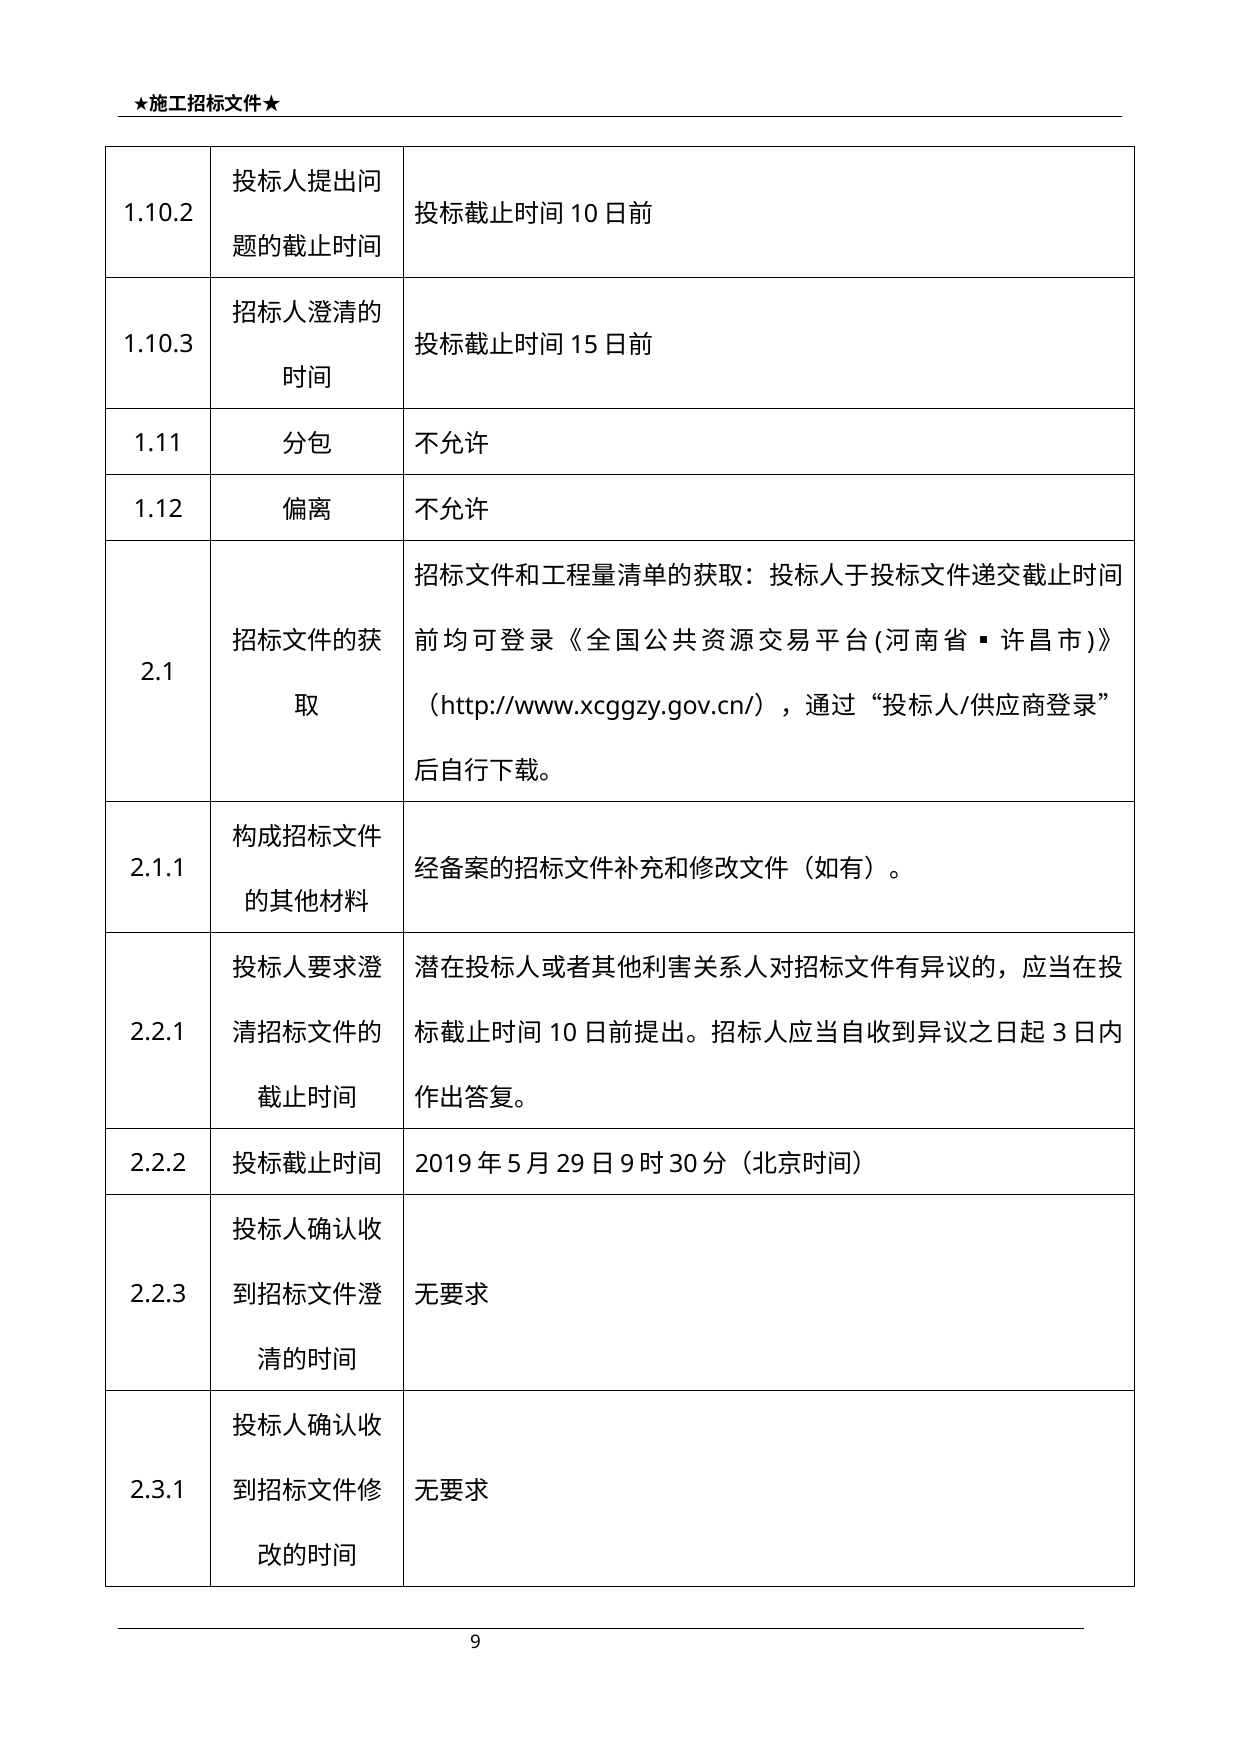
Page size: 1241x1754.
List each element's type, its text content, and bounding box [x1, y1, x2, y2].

table_cell 1.11 [106, 409, 210, 474]
table_cell 投标人确认收到招标文件澄清的时间 [211, 1195, 403, 1390]
table_cell 2.3.1 [106, 1391, 210, 1586]
table_cell 1.10.2 [106, 147, 210, 277]
table_cell 2.2.2 [106, 1129, 210, 1194]
table_cell 投标截止时间10日前 [404, 147, 1134, 277]
table_cell 经备案的招标文件补充和修改文件（如有）。 [404, 802, 1134, 932]
table_cell 2.1 [106, 541, 210, 801]
table_cell 无要求 [404, 1391, 1134, 1586]
table_cell 招标文件和工程量清单的获取：投标人于投标文件递交截止时间前均可登录《全国公共资源交易平台(河南省▪许昌市)》（http://www.xcggzy.gov.cn/），通过“投标人/供应商登录”后自行下载。 [404, 541, 1134, 801]
table_cell 不允许 [404, 475, 1134, 540]
table_cell 投标截止时间 [211, 1129, 403, 1194]
table_cell 招标文件的获取 [211, 541, 403, 801]
table_cell 不允许 [404, 409, 1134, 474]
table_cell 2.1.1 [106, 802, 210, 932]
table_cell 投标人要求澄清招标文件的截止时间 [211, 933, 403, 1128]
table_cell 分包 [211, 409, 403, 474]
table_cell 1.10.3 [106, 278, 210, 408]
table_cell 投标截止时间15日前 [404, 278, 1134, 408]
table_cell 构成招标文件的其他材料 [211, 802, 403, 932]
table_cell 招标人澄清的时间 [211, 278, 403, 408]
table_cell 投标人提出问题的截止时间 [211, 147, 403, 277]
table_cell 2.2.1 [106, 933, 210, 1128]
table_cell 2019年5月29日9时30分（北京时间） [404, 1129, 1134, 1194]
table_cell 潜在投标人或者其他利害关系人对招标文件有异议的，应当在投标截止时间10日前提出。招标人应当自收到异议之日起3日内作出答复。 [404, 933, 1134, 1128]
table_cell 2.2.3 [106, 1195, 210, 1390]
table_cell 无要求 [404, 1195, 1134, 1390]
table_cell 1.12 [106, 475, 210, 540]
table_cell 投标人确认收到招标文件修改的时间 [211, 1391, 403, 1586]
table_cell 偏离 [211, 475, 403, 540]
